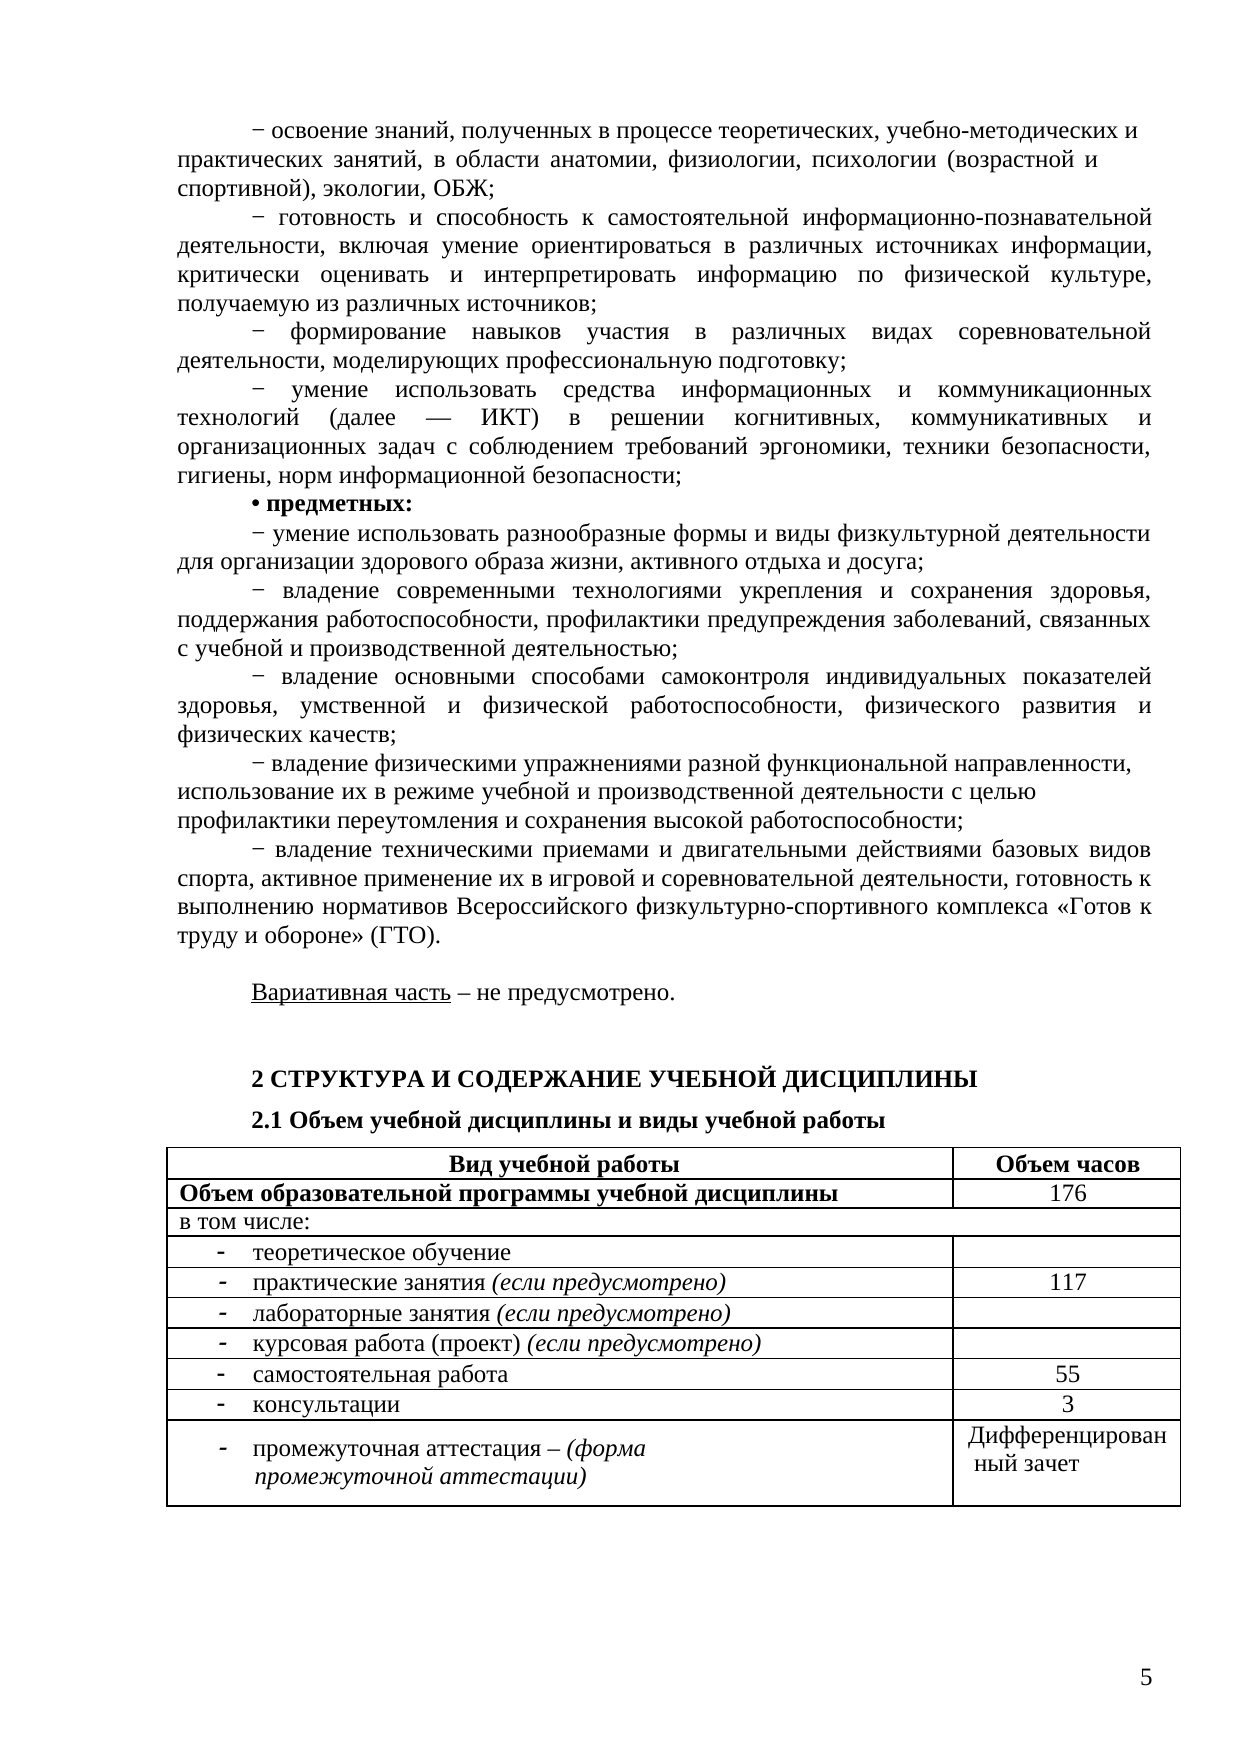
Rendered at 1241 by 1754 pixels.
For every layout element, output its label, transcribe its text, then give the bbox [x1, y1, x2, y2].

text − умение использовать средства информационных и коммуникационных технологий (далее — ИКТ) в решении когнитивных, коммуникативных и организационных задач с соблюдением требований эргономики, техники безопасности, гигиены, норм информационной безопасности; [177, 374, 1152, 489]
table_cell [954, 1237, 1180, 1266]
table_cell промежуточная аттестация – (форма промежуточной аттестации) [168, 1421, 952, 1505]
subtitle СТРУКТУРА И СОДЕРЖАНИЕ УЧЕБНОЙ ДИСЦИПЛИНЫ [251, 1064, 1192, 1093]
list Объем учебной дисциплины и виды учебной работы [251, 1105, 1192, 1134]
table_header Объем часов [954, 1148, 1180, 1178]
table_cell теоретическое обучение [168, 1237, 952, 1266]
table_cell лабораторные занятия (если предусмотрено) [168, 1298, 952, 1327]
table_cell самостоятельная работа [168, 1359, 952, 1388]
text − готовность и способность к самостоятельной информационно-познавательной деятельности, включая умение ориентироваться в различных источниках информации, критически оценивать и интерпретировать информацию по физической культуре, получаемую из различных источников; [177, 202, 1152, 317]
text − владение современными технологиями укрепления и сохранения здоровья, поддержания работоспособности, профилактики предупреждения заболеваний, связанных с учебной и производственной деятельностью; [177, 575, 1151, 661]
table_cell Дифференцирован ный зачет [954, 1421, 1180, 1505]
table_cell [954, 1329, 1180, 1358]
table_cell [954, 1298, 1180, 1327]
table_cell 176 [954, 1180, 1180, 1207]
table_cell Объем образовательной программы учебной дисциплины [168, 1180, 952, 1207]
text − умение использовать разнообразные формы и виды физкультурной деятельности для организации здорового образа жизни, активного отдыха и досуга; [177, 518, 1151, 575]
table_cell 55 [954, 1359, 1180, 1388]
text 5 [144, 1662, 1152, 1690]
text − владение физическими упражнениями разной функциональной направленности, использование их в режиме учебной и производственной деятельности с целью профилактики переутомления и сохранения высокой работоспособности; [177, 748, 1187, 834]
table_cell 117 [954, 1268, 1180, 1297]
text − владение техническими приемами и двигательными действиями базовых видов спорта, активное применение их в игровой и соревновательной деятельности, готовность к выполнению нормативов Всероссийского физкультурно-спортивного комплекса «Готов к труду и обороне» (ГТО). [177, 834, 1152, 949]
table_cell 3 [954, 1390, 1180, 1419]
table_cell консультации [168, 1390, 952, 1419]
text − освоение знаний, полученных в процессе теоретических, учебно-методических и практических занятий, в области анатомии, физиологии, психологии (возрастной и спортивной), экологии, ОБЖ; [177, 115, 1192, 201]
table_cell практические занятия (если предусмотрено) [168, 1268, 952, 1297]
table_cell курсовая работа (проект) (если предусмотрено) [168, 1329, 952, 1358]
text Вариативная часть – не предусмотрено. [251, 977, 1192, 1006]
subtitle предметных: [251, 489, 1192, 518]
text − формирование навыков участия в различных видах соревновательной деятельности, моделирующих профессиональную подготовку; [177, 317, 1152, 373]
table_cell в том числе: [168, 1209, 1180, 1235]
text − владение основными способами самоконтроля индивидуальных показателей здоровья, умственной и физической работоспособности, физического развития и физических качеств; [177, 661, 1152, 748]
table_header Вид учебной работы [168, 1148, 952, 1178]
